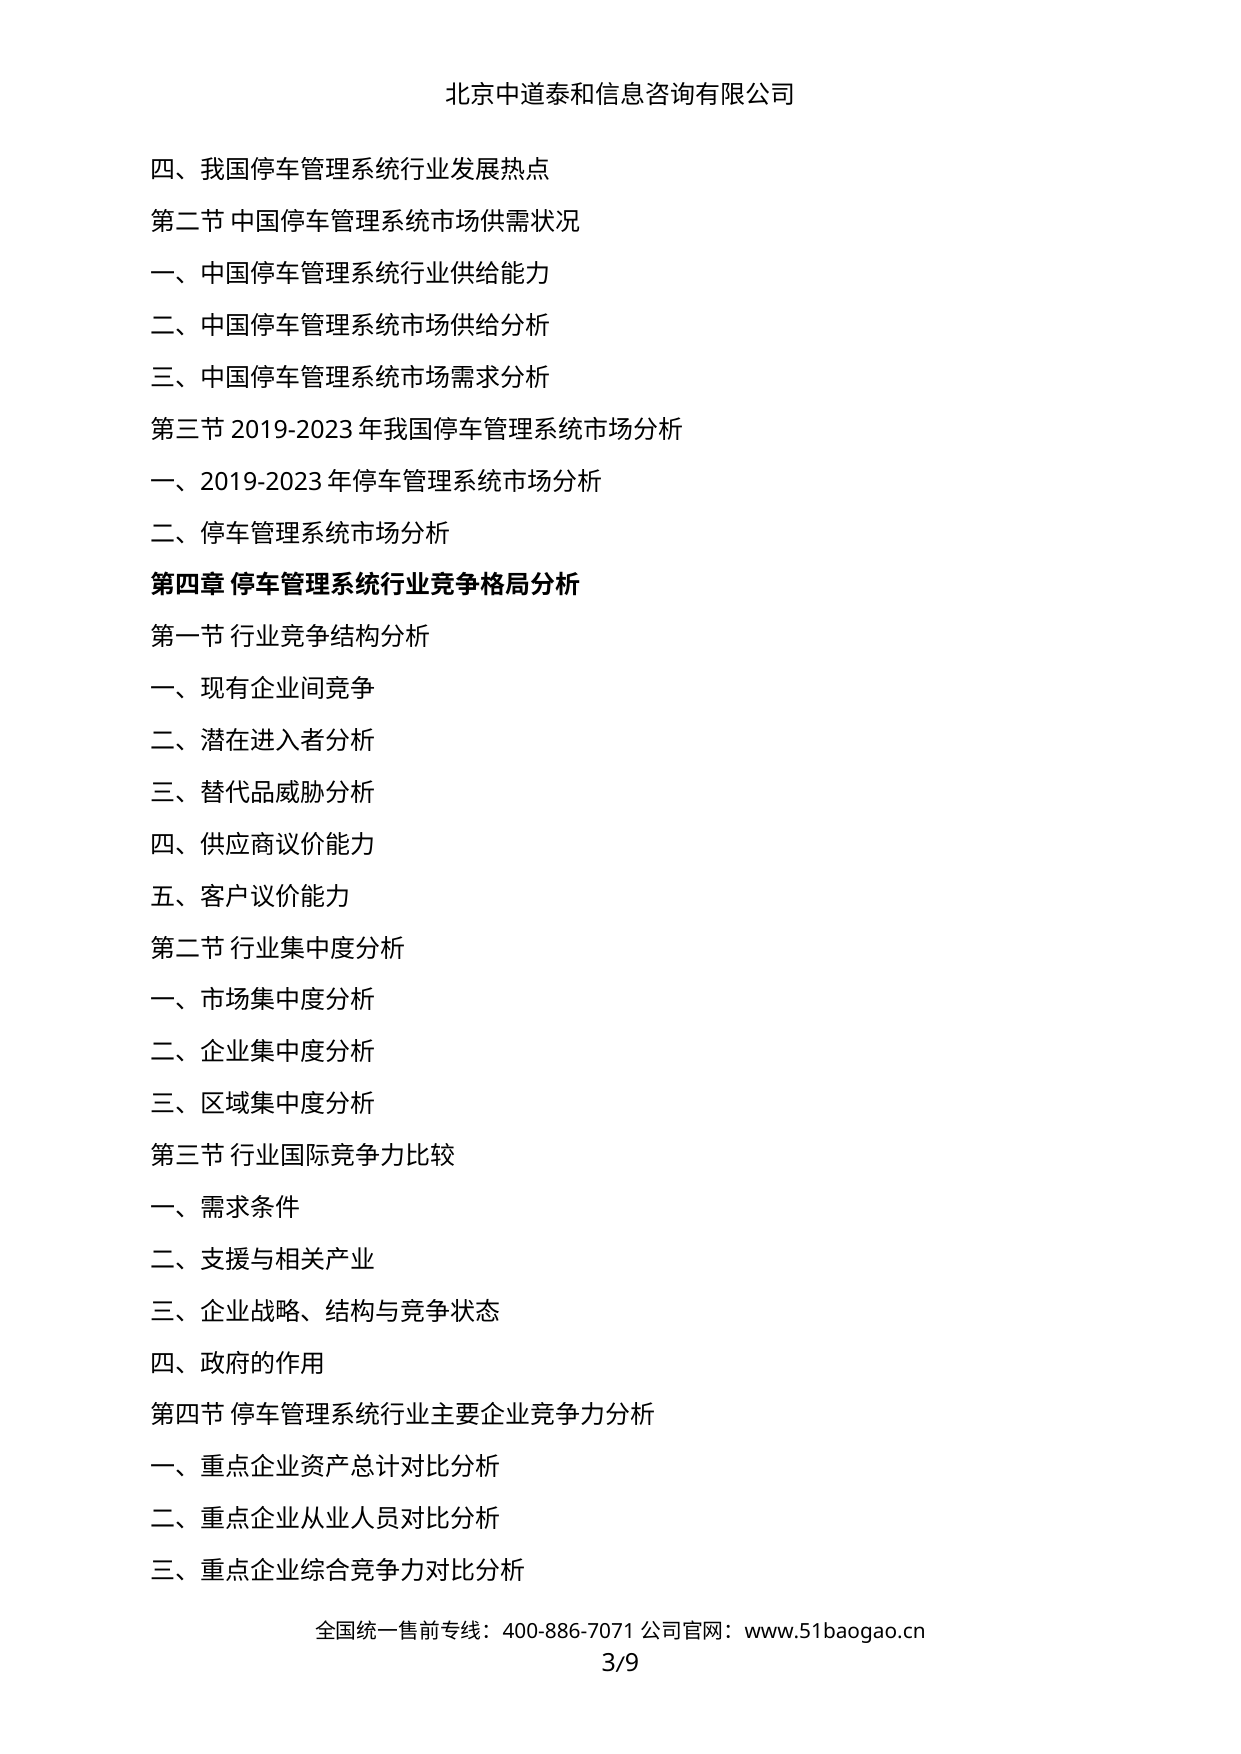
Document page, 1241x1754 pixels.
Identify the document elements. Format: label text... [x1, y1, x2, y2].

text 三、重点企业综合竞争力对比分析 [150, 1551, 1090, 1587]
text 二、重点企业从业人员对比分析 [150, 1499, 1090, 1535]
text 二、中国停车管理系统市场供给分析 [150, 306, 1090, 342]
text 四、我国停车管理系统行业发展热点 [150, 150, 1090, 186]
text 三、中国停车管理系统市场需求分析 [150, 357, 1090, 394]
text 第一节 行业竞争结构分析 [150, 617, 1090, 653]
text 一、需求条件 [150, 1187, 1090, 1224]
text 三、区域集中度分析 [150, 1084, 1090, 1120]
text 四、政府的作用 [150, 1343, 1090, 1379]
text 第三节 2019-2023年我国停车管理系统市场分析 [150, 409, 1090, 446]
text 三、企业战略、结构与竞争状态 [150, 1291, 1090, 1327]
text 一、现有企业间竞争 [150, 669, 1090, 705]
text 一、市场集中度分析 [150, 980, 1090, 1016]
text 五、客户议价能力 [150, 876, 1090, 912]
text 第四节 停车管理系统行业主要企业竞争力分析 [150, 1395, 1090, 1431]
text 一、重点企业资产总计对比分析 [150, 1447, 1090, 1483]
text 二、支援与相关产业 [150, 1239, 1090, 1276]
text 第四章 停车管理系统行业竞争格局分析 [150, 565, 1090, 601]
text 四、供应商议价能力 [150, 824, 1090, 861]
text 三、替代品威胁分析 [150, 772, 1090, 809]
text 二、潜在进入者分析 [150, 721, 1090, 757]
text 第三节 行业国际竞争力比较 [150, 1136, 1090, 1172]
text 第二节 中国停车管理系统市场供需状况 [150, 202, 1090, 238]
text 第二节 行业集中度分析 [150, 928, 1090, 964]
text 二、停车管理系统市场分析 [150, 513, 1090, 549]
text 一、中国停车管理系统行业供给能力 [150, 254, 1090, 290]
text 一、2019-2023年停车管理系统市场分析 [150, 461, 1090, 497]
text 二、企业集中度分析 [150, 1032, 1090, 1068]
